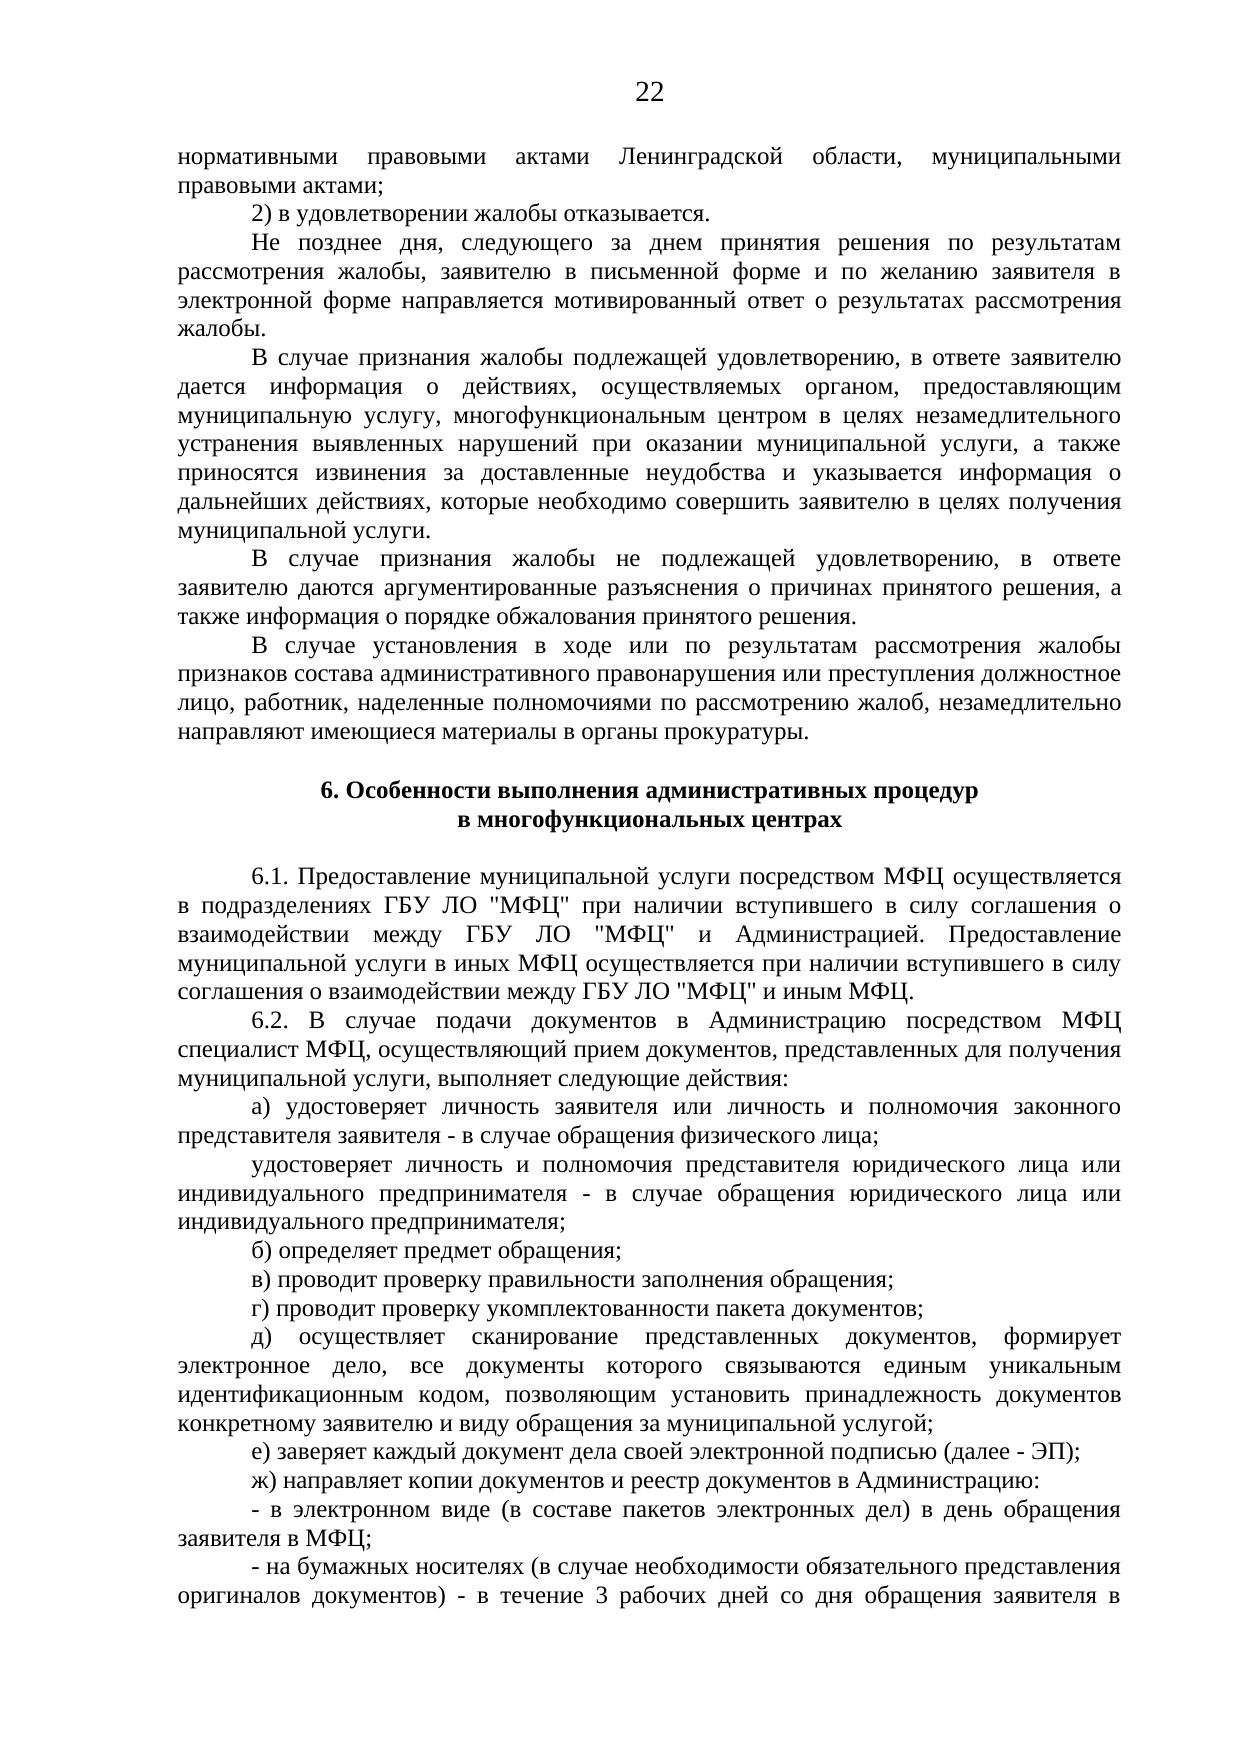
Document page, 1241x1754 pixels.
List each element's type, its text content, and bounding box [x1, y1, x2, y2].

text В случае признания жалобы подлежащей удовлетворению, в ответе заявителю дается информация о действиях, осуществляемых органом, предоставляющим муниципальную услугу, многофункциональным центром в целях незамедлительного устранения выявленных нарушений при оказании муниципальной услуги, а также приносятся извинения за доставленные неудобства и указывается информация о дальнейших действиях, которые необходимо совершить заявителю в целях получения муниципальной услуги. [177, 342, 1122, 543]
text В случае признания жалобы не подлежащей удовлетворению, в ответе заявителю даются аргументированные разъяснения о причинах принятого решения, а также информация о порядке обжалования принятого решения. [177, 543, 1122, 630]
text 6.2. В случае подачи документов в Администрацию посредством МФЦ специалист МФЦ, осуществляющий прием документов, представленных для получения муниципальной услуги, выполняет следующие действия: [177, 1005, 1122, 1091]
text - в электронном виде (в составе пакетов электронных дел) в день обращения заявителя в МФЦ; [177, 1494, 1122, 1551]
text б) определяет предмет обращения; [177, 1235, 1122, 1264]
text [177, 141, 1122, 198]
text д) осуществляет сканирование представленных документов, формирует электронное дело, все документы которого связываются единым уникальным идентификационным кодом, позволяющим установить принадлежность документов конкретному заявителю и виду обращения за муниципальной услугой; [177, 1321, 1122, 1436]
text в) проводит проверку правильности заполнения обращения; [177, 1264, 1122, 1293]
text 2) в удовлетворении жалобы отказывается. [177, 198, 1122, 227]
text в многофункциональных центрах [177, 804, 1122, 833]
text В случае установления в ходе или по результатам рассмотрения жалобы признаков состава административного правонарушения или преступления должностное лицо, работник, наделенные полномочиями по рассмотрению жалоб, незамедлительно направляют имеющиеся материалы в органы прокуратуры. [177, 630, 1122, 745]
text ж) направляет копии документов и реестр документов в Администрацию: [177, 1465, 1122, 1494]
text Не позднее дня, следующего за днем принятия решения по результатам рассмотрения жалобы, заявителю в письменной форме и по желанию заявителя в электронной форме направляется мотивированный ответ о результатах рассмотрения жалобы. [177, 227, 1122, 342]
text г) проводит проверку укомплектованности пакета документов; [177, 1293, 1122, 1321]
text 6. Особенности выполнения административных процедур [177, 775, 1122, 804]
text 6.1. Предоставление муниципальной услуги посредством МФЦ осуществляется в подразделениях ГБУ ЛО "МФЦ" при наличии вступившего в силу соглашения о взаимодействии между ГБУ ЛО "МФЦ" и Администрацией. Предоставление муниципальной услуги в иных МФЦ осуществляется при наличии вступившего в силу соглашения о взаимодействии между ГБУ ЛО "МФЦ" и иным МФЦ. [177, 861, 1122, 1005]
text удостоверяет личность и полномочия представителя юридического лица или индивидуального предпринимателя - в случае обращения юридического лица или индивидуального предпринимателя; [177, 1149, 1122, 1235]
text е) заверяет каждый документ дела своей электронной подписью (далее - ЭП); [177, 1436, 1122, 1465]
text а) удостоверяет личность заявителя или личность и полномочия законного представителя заявителя - в случае обращения физического лица; [177, 1091, 1122, 1149]
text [177, 1551, 1122, 1609]
